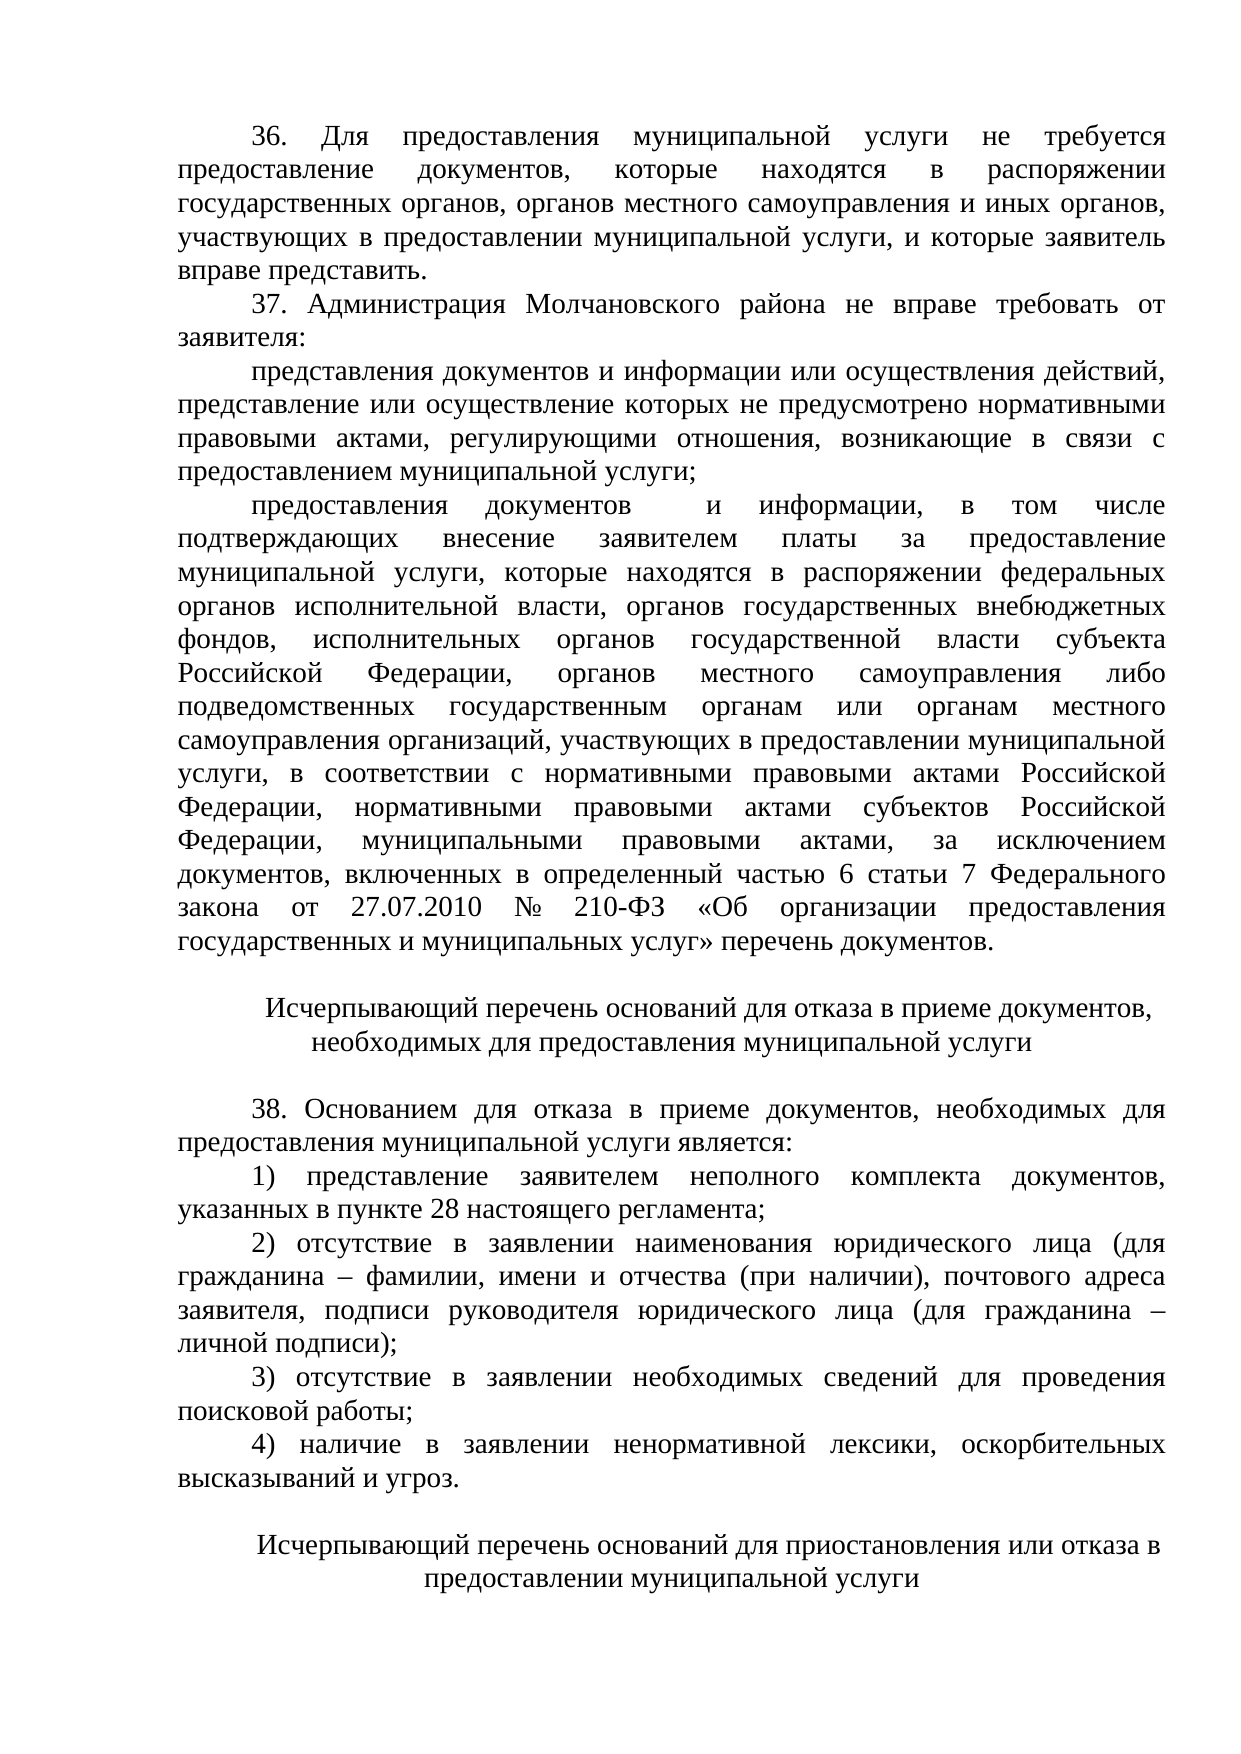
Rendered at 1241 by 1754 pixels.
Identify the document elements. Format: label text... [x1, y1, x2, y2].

text Исчерпывающий перечень оснований для приостановления или отказа в предоставлении муниципальной услуги [177, 1527, 1167, 1594]
text 3) отсутствие в заявлении необходимых сведений для проведения поисковой работы; [177, 1359, 1167, 1426]
text 37. Администрация Молчановского района не вправе требовать от заявителя: [177, 286, 1167, 353]
text 38. Основанием для отказа в приеме документов, необходимых для предоставления муниципальной услуги является: [177, 1091, 1167, 1158]
text 2) отсутствие в заявлении наименования юридического лица (для гражданина – фамилии, имени и отчества (при наличии), почтового адреса заявителя, подписи руководителя юридического лица (для гражданина – личной подписи); [177, 1225, 1167, 1359]
text представления документов и информации или осуществления действий, представление или осуществление которых не предусмотрено нормативными правовыми актами, регулирующими отношения, возникающие в связи с предоставлением муниципальной услуги; [177, 353, 1167, 487]
text 36. Для предоставления муниципальной услуги не требуется предоставление документов, которые находятся в распоряжении государственных органов, органов местного самоуправления и иных органов, участвующих в предоставлении муниципальной услуги, и которые заявитель вправе представить. [177, 118, 1167, 286]
text Исчерпывающий перечень оснований для отказа в приеме документов, необходимых для предоставления муниципальной услуги [177, 990, 1167, 1057]
text предоставления документов и информации, в том числе подтверждающих внесение заявителем платы за предоставление муниципальной услуги, которые находятся в распоряжении федеральных органов исполнительной власти, органов государственных внебюджетных фондов, исполнительных органов государственной власти субъекта Российской Федерации, органов местного самоуправления либо подведомственных государственным органам или органам местного самоуправления организаций, участвующих в предоставлении муниципальной услуги, в соответствии с нормативными правовыми актами Российской Федерации, нормативными правовыми актами субъектов Российской Федерации, муниципальными правовыми актами, за исключением документов, включенных в определенный частью 6 статьи 7 Федерального закона от 27.07.2010 № 210-ФЗ «Об организации предоставления государственных и муниципальных услуг» перечень документов. [177, 487, 1167, 957]
text 1) представление заявителем неполного комплекта документов, указанных в пункте 28 настоящего регламента; [177, 1158, 1167, 1225]
text 4) наличие в заявлении ненормативной лексики, оскорбительных высказываний и угроз. [177, 1426, 1167, 1493]
